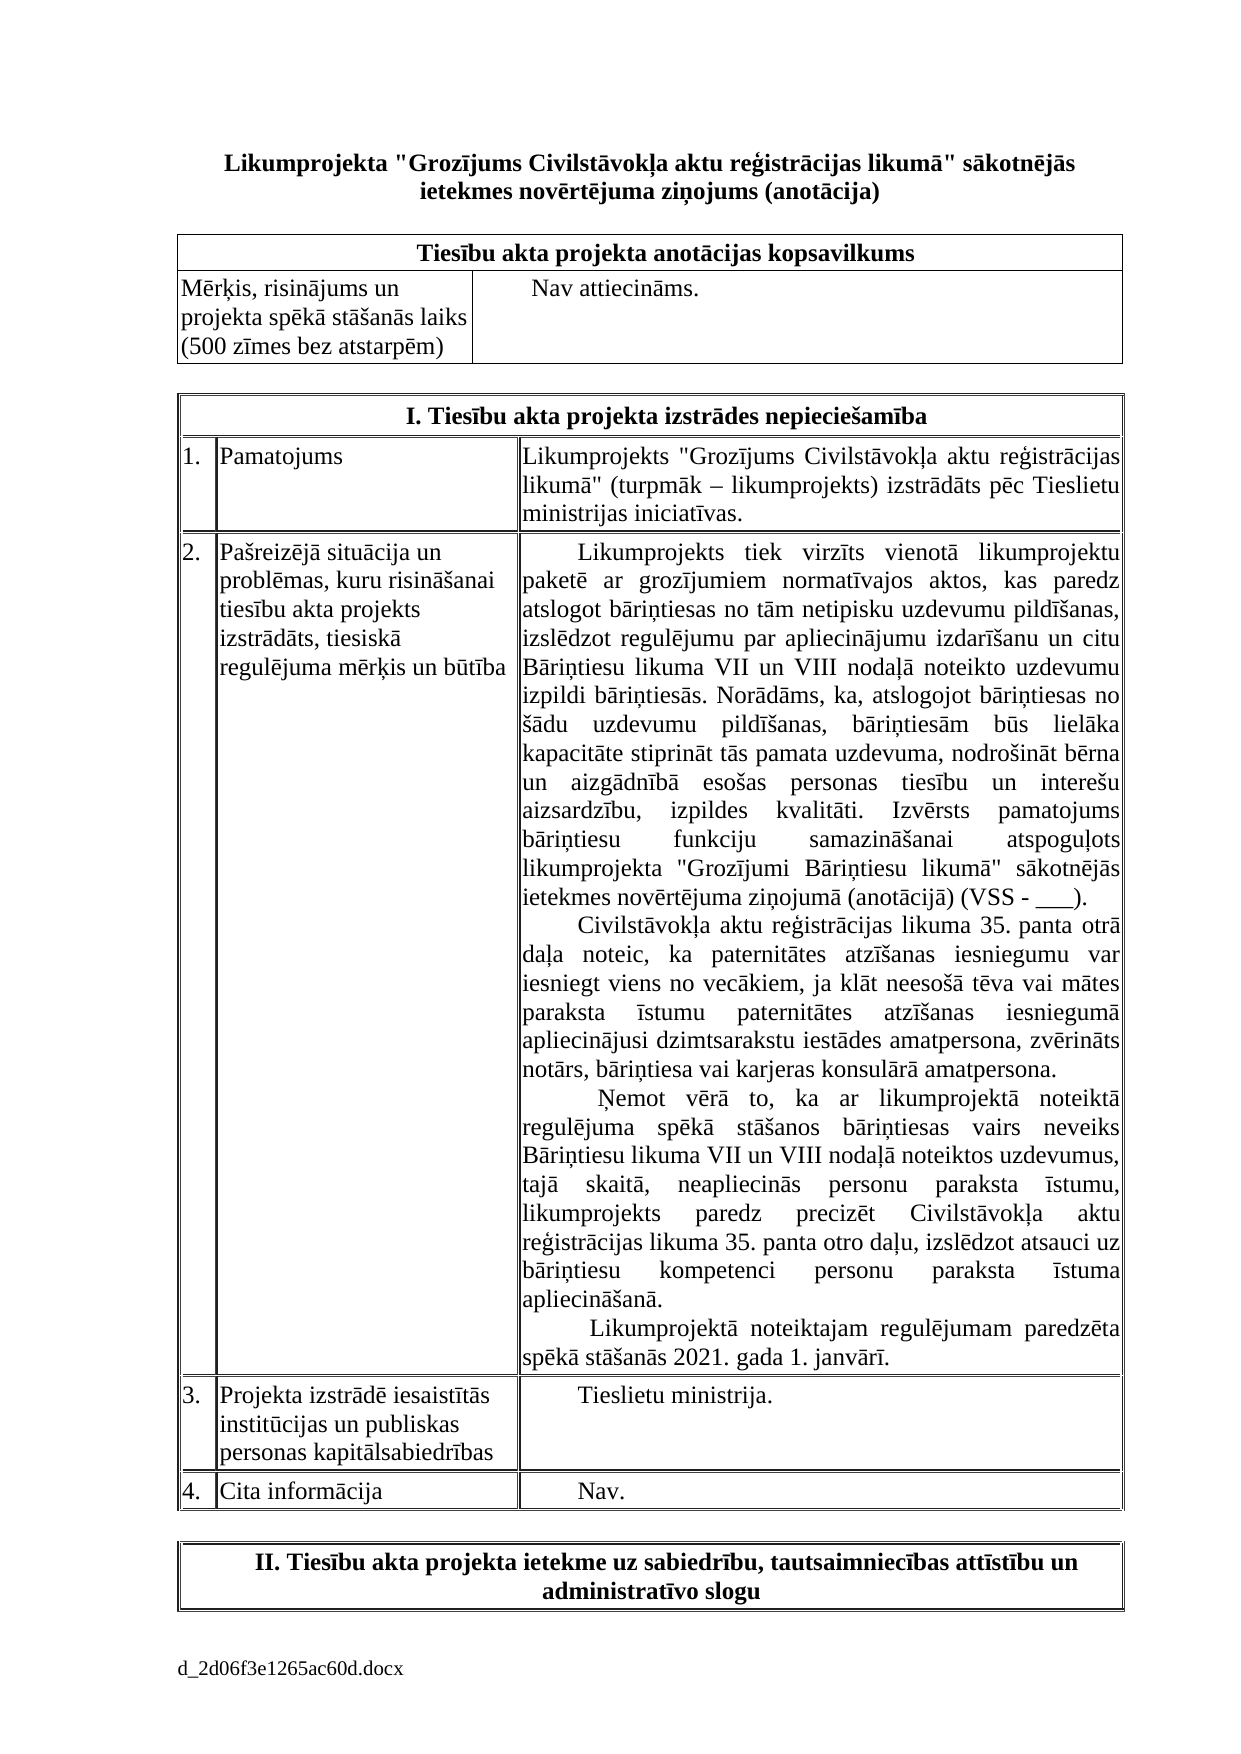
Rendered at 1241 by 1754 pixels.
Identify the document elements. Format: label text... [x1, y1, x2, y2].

table_cell Pašreizējā situācija un problēmas, kuru risināšanai tiesību akta projekts izstrādāts, tiesiskā regulējuma mērķis un būtība [218, 534, 517, 1374]
table_cell 2. [181, 530, 215, 1374]
table_cell II. Tiesību akta projekta ietekme uz sabiedrību, tautsaimniecības attīstību un administratīvo slogu [181, 1541, 1123, 1608]
table_cell [179, 1508, 1123, 1541]
table_cell Nav. [521, 1469, 1122, 1508]
table_cell Projekta izstrādē iesaistītās institūcijas un publiskas personas kapitālsabiedrības [218, 1377, 517, 1469]
table_cell Cita informācija [218, 1473, 517, 1508]
table_cell Nav attiecināms. [473, 271, 1122, 363]
table_cell 1. [179, 435, 216, 530]
table_cell Pamatojums [218, 438, 517, 530]
table_cell Likumprojekts "Grozījums Civilstāvokļa aktu reģistrācijas likumā" (turpmāk – likumprojekts) izstrādāts pēc Tieslietu ministrijas iniciatīvas. [519, 435, 1123, 530]
table_cell 3. [179, 1374, 216, 1469]
table_cell Likumprojekts tiek virzīts vienotā likumprojektu paketē ar grozījumiem normatīvajos aktos, kas paredz atslogot bāriņtiesas no tām netipisku uzdevumu pildīšanas, izslēdzot regulējumu par apliecinājumu izdarīšanu un citu Bāriņtiesu likuma VII un VIII nodaļā noteikto uzdevumu izpildi bāriņtiesās. Norādāms, ka, atslogojot bāriņtiesas no šādu uzdevumu pildīšanas, bāriņtiesām būs lielāka kapacitāte stiprināt tās pamata uzdevuma, nodrošināt bērna un aizgādnībā esošas personas tiesību un interešu aizsardzību, izpildes kvalitāti. Izvērsts pamatojums bāriņtiesu funkciju samazināšanai atspoguļots likumprojekta "Grozījumi Bāriņtiesu likumā" sākotnējās ietekmes novērtējuma ziņojumā (anotācijā) (VSS - ___). Civilstāvokļa aktu reģistrācijas likuma 35. panta otrā daļa noteic, ka paternitātes atzīšanas iesniegumu var iesniegt viens no vecākiem, ja klāt neesošā tēva vai mātes paraksta īstumu paternitātes atzīšanas iesniegumā apliecinājusi dzimtsarakstu iestādes amatpersona, zvērināts notārs, bāriņtiesa vai karjeras konsulārā amatpersona. Ņemot vērā to, ka ar likumprojektā noteiktā regulējuma spēkā stāšanos bāriņtiesas vairs neveiks Bāriņtiesu likuma VII un VIII nodaļā noteiktos uzdevumus, tajā skaitā, neapliecinās personu paraksta īstumu, likumprojekts paredz precizēt Civilstāvokļa aktu reģistrācijas likuma 35. panta otro daļu, izslēdzot atsauci uz bāriņtiesu kompetenci personu paraksta īstuma apliecināšanā. Likumprojektā noteiktajam regulējumam paredzēta spēkā stāšanās 2021. gada 1. janvārī. [521, 530, 1122, 1374]
table_header I. Tiesību akta projekta izstrādes nepieciešamība [181, 396, 1122, 435]
table_cell 4. [181, 1469, 215, 1508]
table_cell Tieslietu ministrija. [519, 1374, 1123, 1469]
table_header Tiesību akta projekta anotācijas kopsavilkums [178, 235, 1122, 269]
table_cell Mērķis, risinājums un projekta spēkā stāšanās laiks (500 zīmes bez atstarpēm) [178, 271, 472, 363]
text Likumprojekta "Grozījums Civilstāvokļa aktu reģistrācijas likumā" sākotnējās ietekmes novērtējuma ziņojums (anotācija) [177, 148, 1122, 205]
